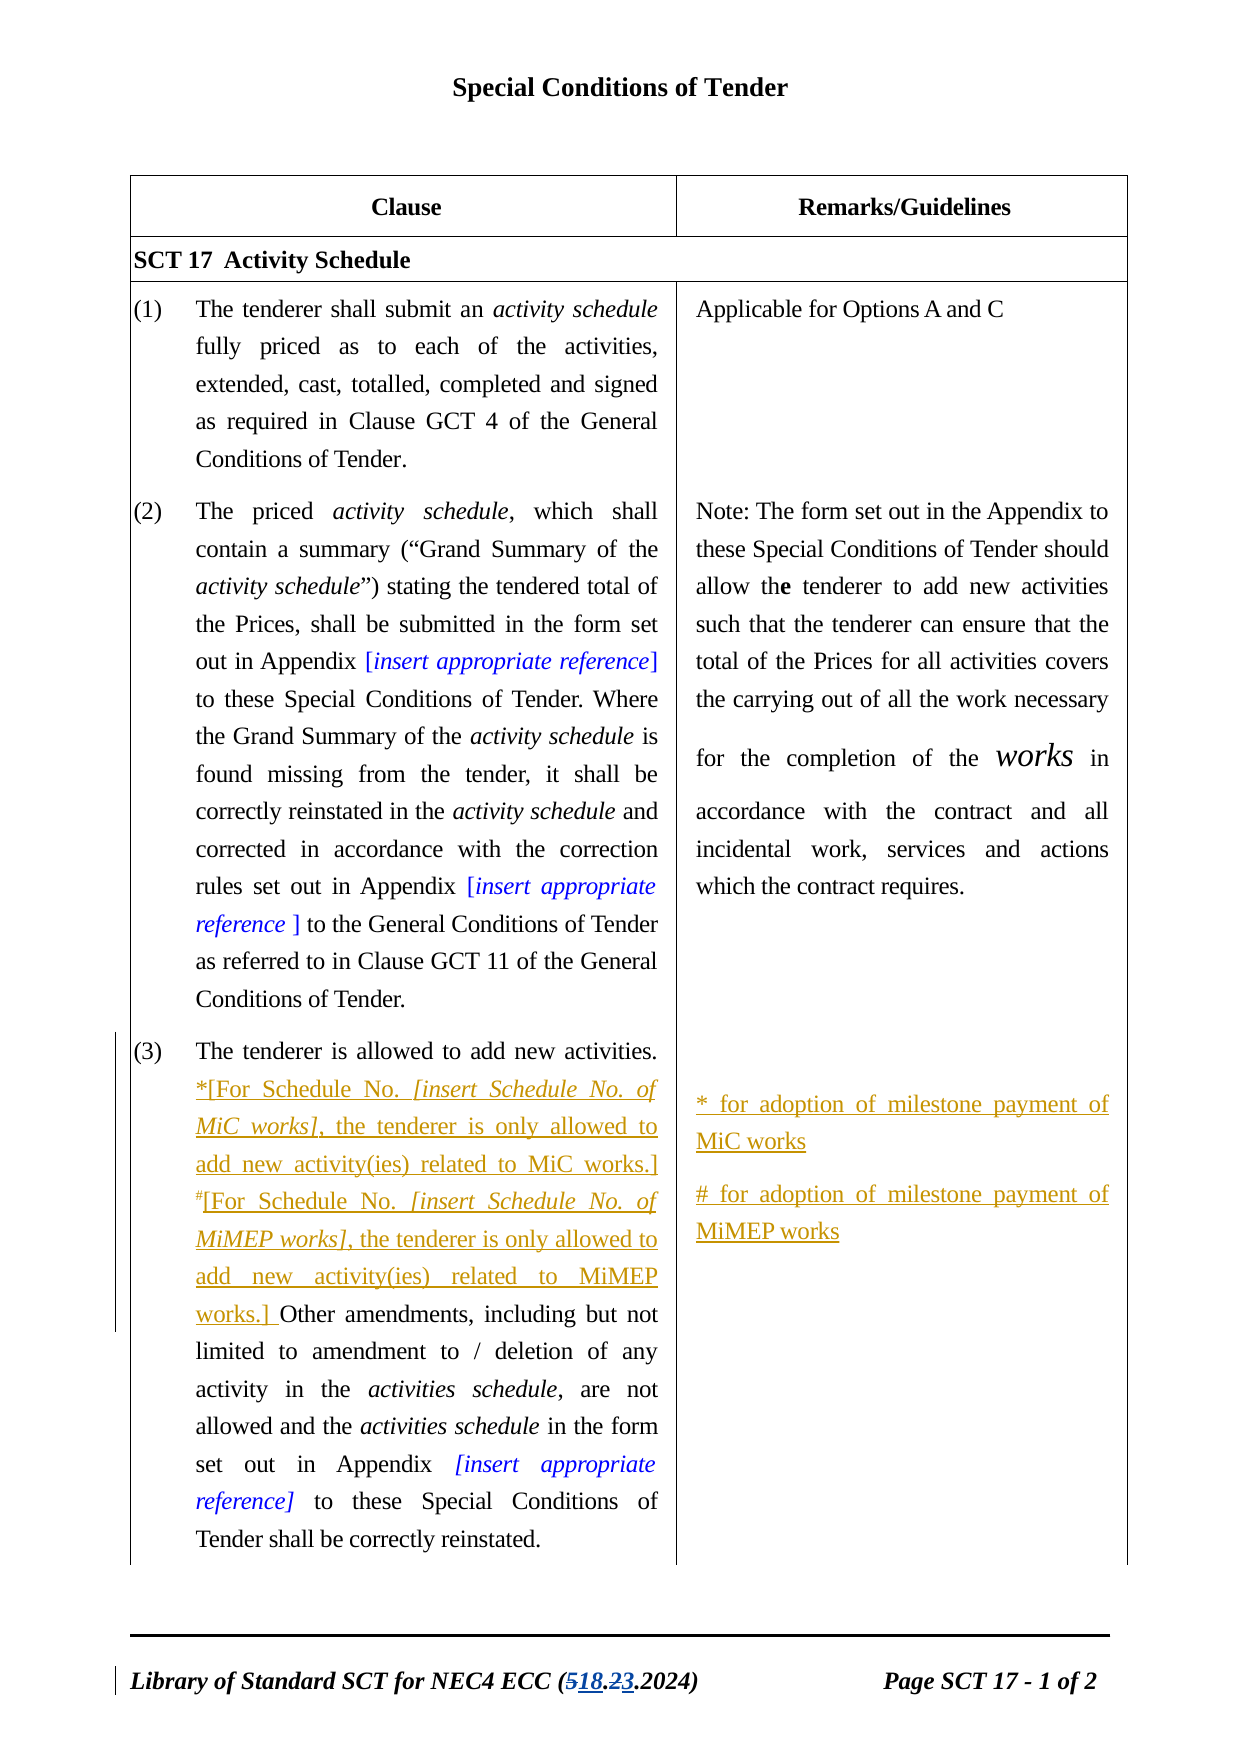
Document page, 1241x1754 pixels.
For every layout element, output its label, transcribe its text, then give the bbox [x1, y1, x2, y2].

table_cell [677, 1025, 1127, 1564]
table_cell Applicable for Options A and C [677, 282, 1127, 484]
table_cell The tenderer is allowed to add new activities. Other amendments, including but not limited to amendment to / deletion of any activity in the activities schedule, are not allowed and the activities schedule in the form set out in Appendix [insert appropriate reference] to these Special Conditions of Tender shall be correctly reinstated. [193, 1025, 676, 1564]
table_cell Note: The form set out in the Appendix to these Special Conditions of Tender should allow the tenderer to add new activities such that the tenderer can ensure that the total of the Prices for all activities covers the carrying out of all the work necessary for the completion of the works in accordance with the contract and all incidental work, services and actions which the contract requires. [677, 485, 1127, 1024]
table_cell SCT 17 Activity Schedule [131, 237, 1127, 281]
table_cell (2) [131, 485, 192, 1024]
table_header Clause [131, 176, 676, 236]
table_cell (1) [131, 282, 192, 484]
table_cell (3) [131, 1025, 192, 1564]
table_header Remarks/Guidelines [677, 176, 1127, 236]
table_cell The tenderer shall submit an activity schedule fully priced as to each of the activities, extended, cast, totalled, completed and signed as required in Clause GCT 4 of the General Conditions of Tender. [193, 282, 676, 484]
table_cell The priced activity schedule, which shall contain a summary (“Grand Summary of the activity schedule”) stating the tendered total of the Prices, shall be submitted in the form set out in Appendix [insert appropriate reference] to these Special Conditions of Tender. Where the Grand Summary of the activity schedule is found missing from the tender, it shall be correctly reinstated in the activity schedule and corrected in accordance with the correction rules set out in Appendix [insert appropriate reference ] to the General Conditions of Tender as referred to in Clause GCT 11 of the General Conditions of Tender. [193, 485, 676, 1024]
